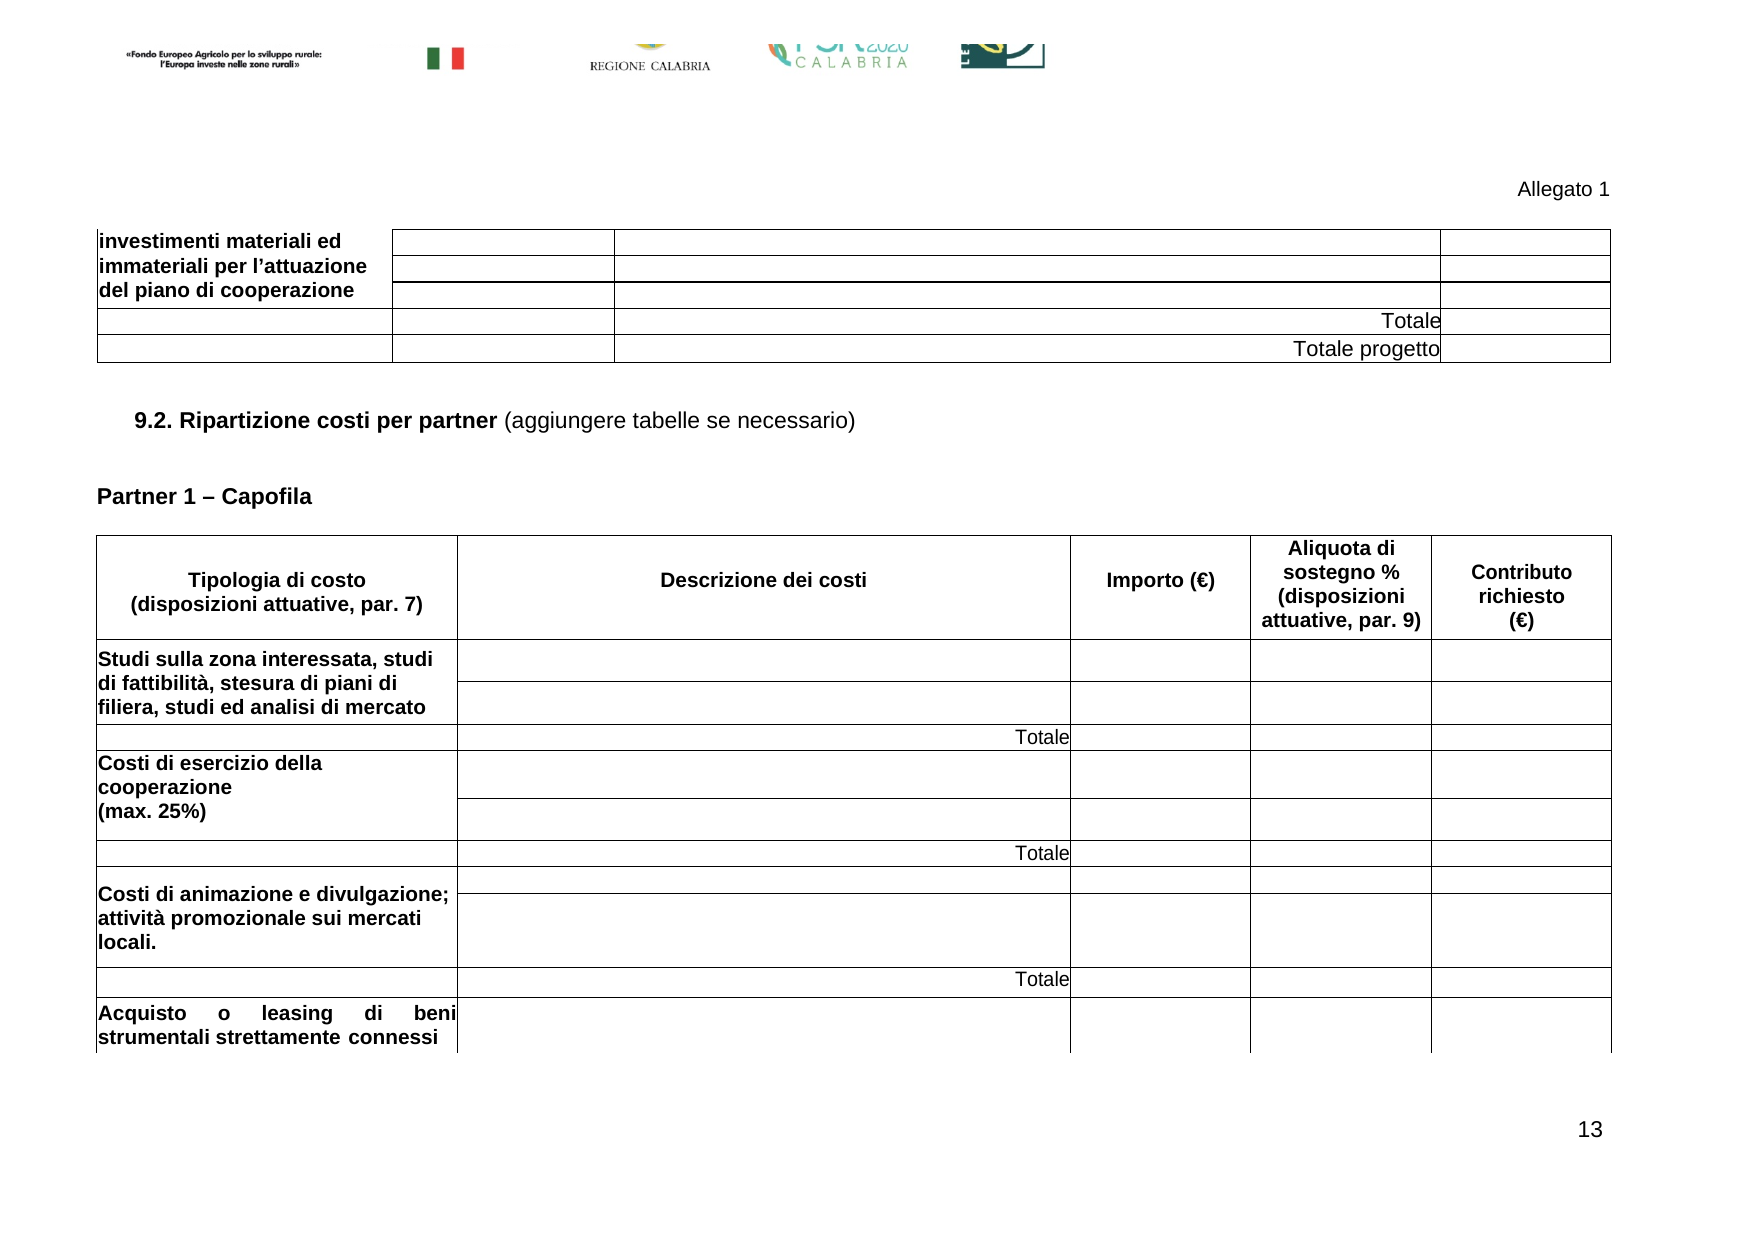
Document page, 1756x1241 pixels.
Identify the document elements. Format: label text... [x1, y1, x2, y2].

table_header [393, 230, 614, 255]
table_cell [1071, 894, 1250, 967]
table_cell [1432, 968, 1611, 997]
picture [83, 44, 1088, 104]
table_cell [1071, 867, 1250, 892]
table_cell [1432, 841, 1611, 866]
table_header investimenti materiali ed immateriali per l’attuazione del piano di cooperazione [98, 229, 392, 308]
table_cell [458, 640, 1070, 681]
table_cell [97, 841, 457, 866]
table_cell Costi di animazione e divulgazione; attività promozionale sui mercati locali. [97, 867, 457, 967]
table_cell [1071, 682, 1250, 724]
table_header Contributo richiesto (€) [1432, 536, 1611, 639]
table_cell [1441, 256, 1610, 281]
table_cell [458, 682, 1070, 724]
table_cell [1251, 725, 1431, 750]
table_cell [98, 335, 392, 362]
table_cell [1441, 335, 1610, 362]
table_cell [1432, 725, 1611, 750]
table_cell [1071, 751, 1250, 798]
table_cell [1251, 640, 1431, 681]
table_cell [615, 283, 1440, 308]
table_cell [393, 283, 614, 308]
table_cell Acquisto o leasing di beni strumentali strettamente connessi [97, 998, 457, 1053]
table_cell [1251, 968, 1431, 997]
table_cell [393, 335, 614, 362]
table_cell Studi sulla zona interessata, studi di fattibilità, stesura di piani di filiera, studi ed analisi di mercato [97, 640, 457, 724]
table_cell [393, 256, 614, 281]
table_cell [458, 799, 1070, 840]
table_cell [1251, 867, 1431, 892]
table_cell [458, 751, 1070, 798]
table_cell Totale [458, 968, 1070, 997]
list Ripartizione costi per partner (aggiungere tabelle se necessario) [134, 407, 1624, 433]
table_cell [458, 998, 1070, 1053]
table_cell [615, 256, 1440, 281]
table_cell [1432, 799, 1611, 840]
table_cell [1432, 751, 1611, 798]
table_cell [1251, 799, 1431, 840]
table_cell Totale [458, 841, 1070, 866]
table_cell [393, 309, 614, 334]
table_cell [1432, 682, 1611, 724]
table_cell [1441, 283, 1610, 308]
table_cell [1071, 841, 1250, 866]
table_cell [458, 894, 1070, 967]
table_cell [1441, 309, 1610, 334]
table_header Tipologia di costo (disposizioni attuative, par. 7) [97, 536, 457, 639]
table_header Importo (€) [1071, 536, 1250, 639]
table_cell [1251, 682, 1431, 724]
table_cell [1251, 841, 1431, 866]
table_cell Totale [615, 309, 1440, 334]
table_cell [1071, 640, 1250, 681]
table_cell [1071, 998, 1250, 1053]
table_cell Costi di esercizio della cooperazione (max. 25%) [97, 751, 457, 840]
table_cell Totale progetto [615, 335, 1440, 362]
table_cell [1071, 799, 1250, 840]
subtitle Partner 1 – Capofila [97, 483, 1624, 509]
table_cell [458, 867, 1070, 892]
table_cell [97, 968, 457, 997]
table_cell [97, 725, 457, 750]
table_cell [1071, 968, 1250, 997]
table_cell [1251, 998, 1431, 1053]
table_cell [1432, 867, 1611, 892]
table_cell [1432, 894, 1611, 967]
table_header [1441, 230, 1610, 255]
table_header [615, 230, 1440, 255]
table_cell Totale [458, 725, 1070, 750]
table_cell [1432, 998, 1611, 1053]
table_cell [1071, 725, 1250, 750]
table_cell [1251, 751, 1431, 798]
table_header Descrizione dei costi [458, 536, 1070, 639]
table_cell [1251, 894, 1431, 967]
table_cell [1432, 640, 1611, 681]
table_cell [98, 309, 392, 334]
table_header Aliquota di sostegno % (disposizioni attuative, par. 9) [1251, 536, 1431, 639]
